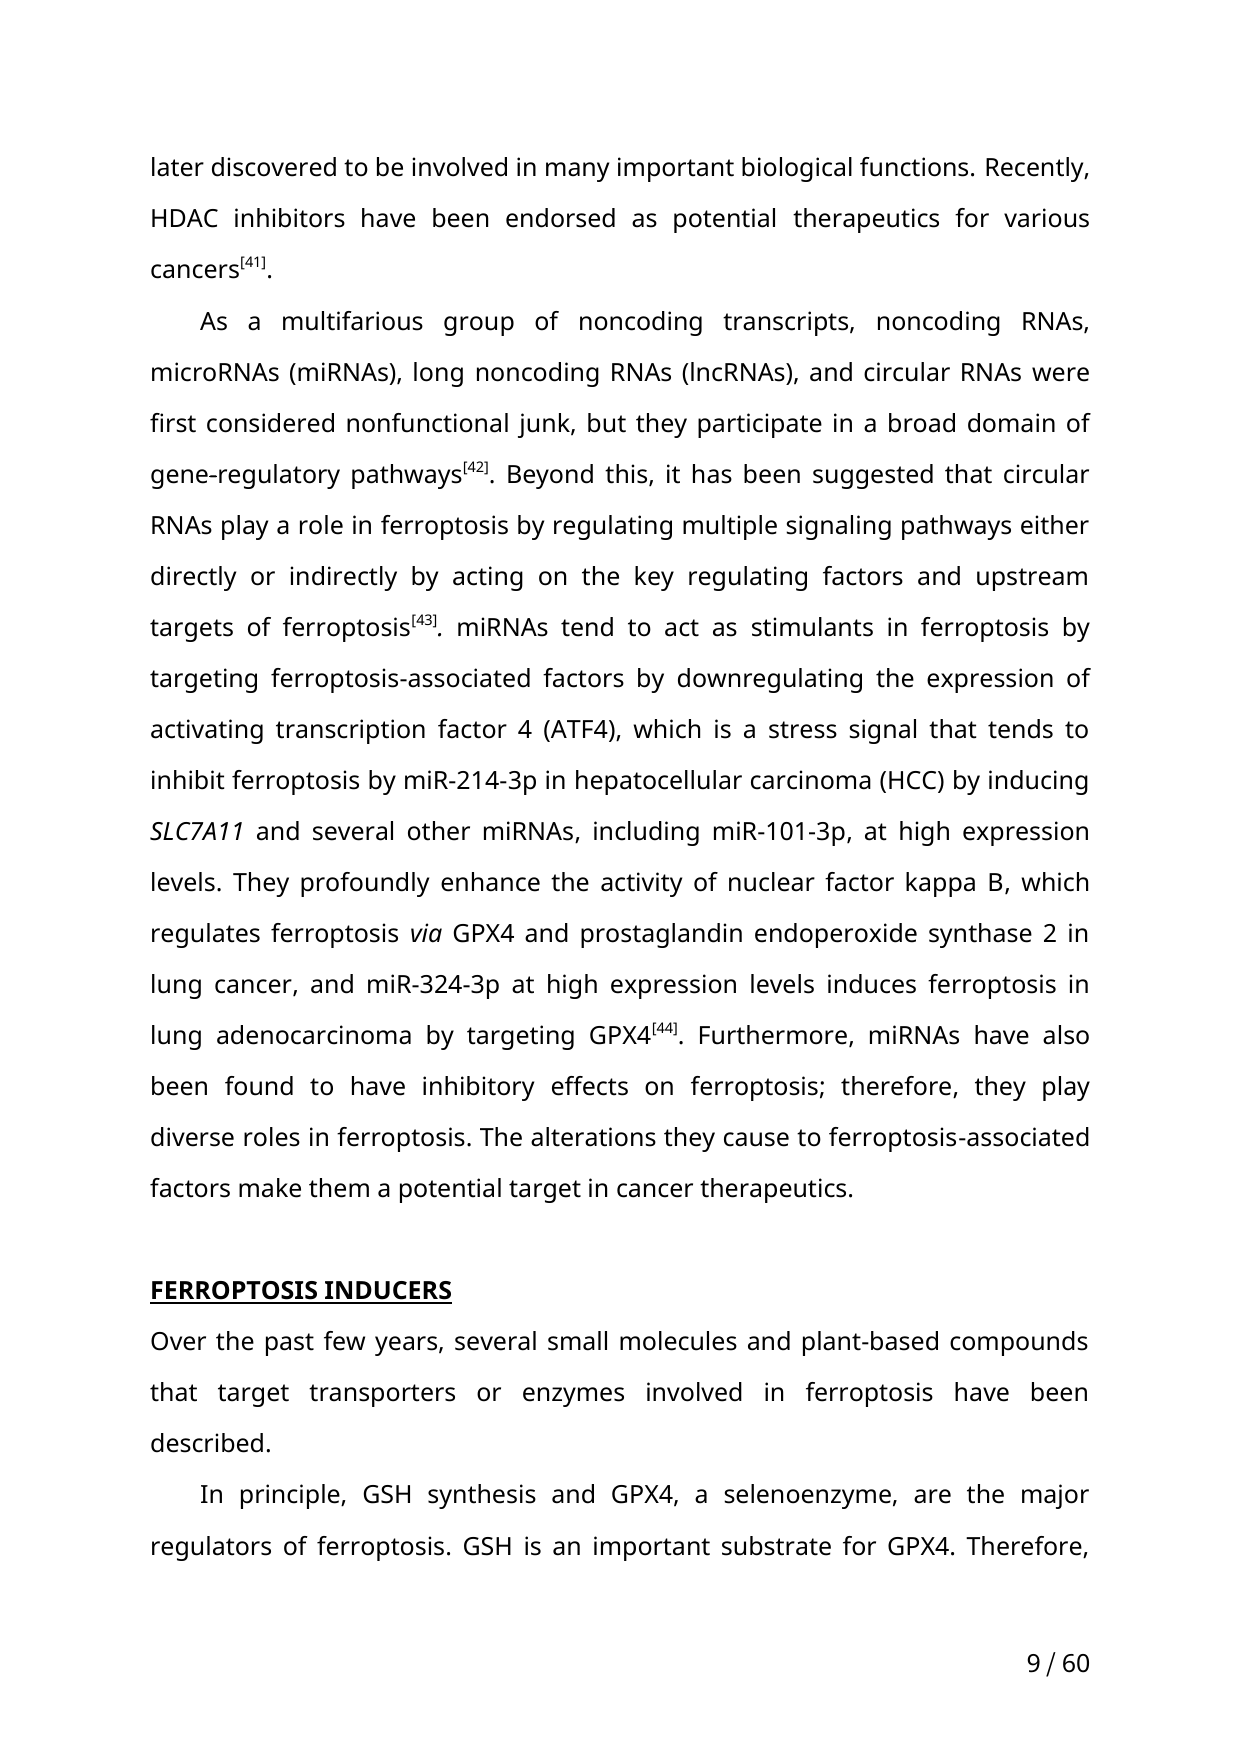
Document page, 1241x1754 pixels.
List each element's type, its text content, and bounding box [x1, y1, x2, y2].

text Over the past few years, several small molecules and plant-based compounds that target transporters or enzymes involved in ferroptosis have been described. [150, 1324, 1090, 1460]
text As a multifarious group of noncoding transcripts, noncoding RNAs, microRNAs (miRNAs), long noncoding RNAs (lncRNAs), and circular RNAs were first considered nonfunctional junk, but they participate in a broad domain of gene-regulatory pathways[42]. Beyond this, it has been suggested that circular RNAs play a role in ferroptosis by regulating multiple signaling pathways either directly or indirectly by acting on the key regulating factors and upstream targets of ferroptosis[43]. miRNAs tend to act as stimulants in ferroptosis by targeting ferroptosis-associated factors by downregulating the expression of activating transcription factor 4 (ATF4), which is a stress signal that tends to inhibit ferroptosis by miR-214-3p in hepatocellular carcinoma (HCC) by inducing SLC7A11 and several other miRNAs, including miR-101-3p, at high expression levels. They profoundly enhance the activity of nuclear factor kappa B, which regulates ferroptosis via GPX4 and prostaglandin endoperoxide synthase 2 in lung cancer, and miR-324-3p at high expression levels induces ferroptosis in lung adenocarcinoma by targeting GPX4[44]. Furthermore, miRNAs have also been found to have inhibitory effects on ferroptosis; therefore, they play diverse roles in ferroptosis. The alterations they cause to ferroptosis-associated factors make them a potential target in cancer therapeutics. [150, 746, 1090, 916]
text FERROPTOSIS INDUCERS [150, 1273, 1090, 1307]
text As a multifarious group of noncoding transcripts, noncoding RNAs, microRNAs (miRNAs), long noncoding RNAs (lncRNAs), and circular RNAs were first considered nonfunctional junk, but they participate in a broad domain of gene-regulatory pathways[42]. Beyond this, it has been suggested that circular RNAs play a role in ferroptosis by regulating multiple signaling pathways either directly or indirectly by acting on the key regulating factors and upstream targets of ferroptosis[43]. miRNAs tend to act as stimulants in ferroptosis by targeting ferroptosis-associated factors by downregulating the expression of activating transcription factor 4 (ATF4), which is a stress signal that tends to inhibit ferroptosis by miR-214-3p in hepatocellular carcinoma (HCC) by inducing SLC7A11 and several other miRNAs, including miR-101-3p, at high expression levels. They profoundly enhance the activity of nuclear factor kappa B, which regulates ferroptosis via GPX4 and prostaglandin endoperoxide synthase 2 in lung cancer, and miR-324-3p at high expression levels induces ferroptosis in lung adenocarcinoma by targeting GPX4[44]. Furthermore, miRNAs have also been found to have inhibitory effects on ferroptosis; therefore, they play diverse roles in ferroptosis. The alterations they cause to ferroptosis-associated factors make them a potential target in cancer therapeutics. [150, 950, 1090, 1205]
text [150, 150, 1090, 286]
text As a multifarious group of noncoding transcripts, noncoding RNAs, microRNAs (miRNAs), long noncoding RNAs (lncRNAs), and circular RNAs were first considered nonfunctional junk, but they participate in a broad domain of gene-regulatory pathways[42]. Beyond this, it has been suggested that circular RNAs play a role in ferroptosis by regulating multiple signaling pathways either directly or indirectly by acting on the key regulating factors and upstream targets of ferroptosis[43]. miRNAs tend to act as stimulants in ferroptosis by targeting ferroptosis-associated factors by downregulating the expression of activating transcription factor 4 (ATF4), which is a stress signal that tends to inhibit ferroptosis by miR-214-3p in hepatocellular carcinoma (HCC) by inducing SLC7A11 and several other miRNAs, including miR-101-3p, at high expression levels. They profoundly enhance the activity of nuclear factor kappa B, which regulates ferroptosis via GPX4 and prostaglandin endoperoxide synthase 2 in lung cancer, and miR-324-3p at high expression levels induces ferroptosis in lung adenocarcinoma by targeting GPX4[44]. Furthermore, miRNAs have also been found to have inhibitory effects on ferroptosis; therefore, they play diverse roles in ferroptosis. The alterations they cause to ferroptosis-associated factors make them a potential target in cancer therapeutics. [150, 303, 1090, 558]
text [150, 1477, 1090, 1562]
text As a multifarious group of noncoding transcripts, noncoding RNAs, microRNAs (miRNAs), long noncoding RNAs (lncRNAs), and circular RNAs were first considered nonfunctional junk, but they participate in a broad domain of gene-regulatory pathways[42]. Beyond this, it has been suggested that circular RNAs play a role in ferroptosis by regulating multiple signaling pathways either directly or indirectly by acting on the key regulating factors and upstream targets of ferroptosis[43]. miRNAs tend to act as stimulants in ferroptosis by targeting ferroptosis-associated factors by downregulating the expression of activating transcription factor 4 (ATF4), which is a stress signal that tends to inhibit ferroptosis by miR-214-3p in hepatocellular carcinoma (HCC) by inducing SLC7A11 and several other miRNAs, including miR-101-3p, at high expression levels. They profoundly enhance the activity of nuclear factor kappa B, which regulates ferroptosis via GPX4 and prostaglandin endoperoxide synthase 2 in lung cancer, and miR-324-3p at high expression levels induces ferroptosis in lung adenocarcinoma by targeting GPX4[44]. Furthermore, miRNAs have also been found to have inhibitory effects on ferroptosis; therefore, they play diverse roles in ferroptosis. The alterations they cause to ferroptosis-associated factors make them a potential target in cancer therapeutics. [150, 592, 1090, 711]
